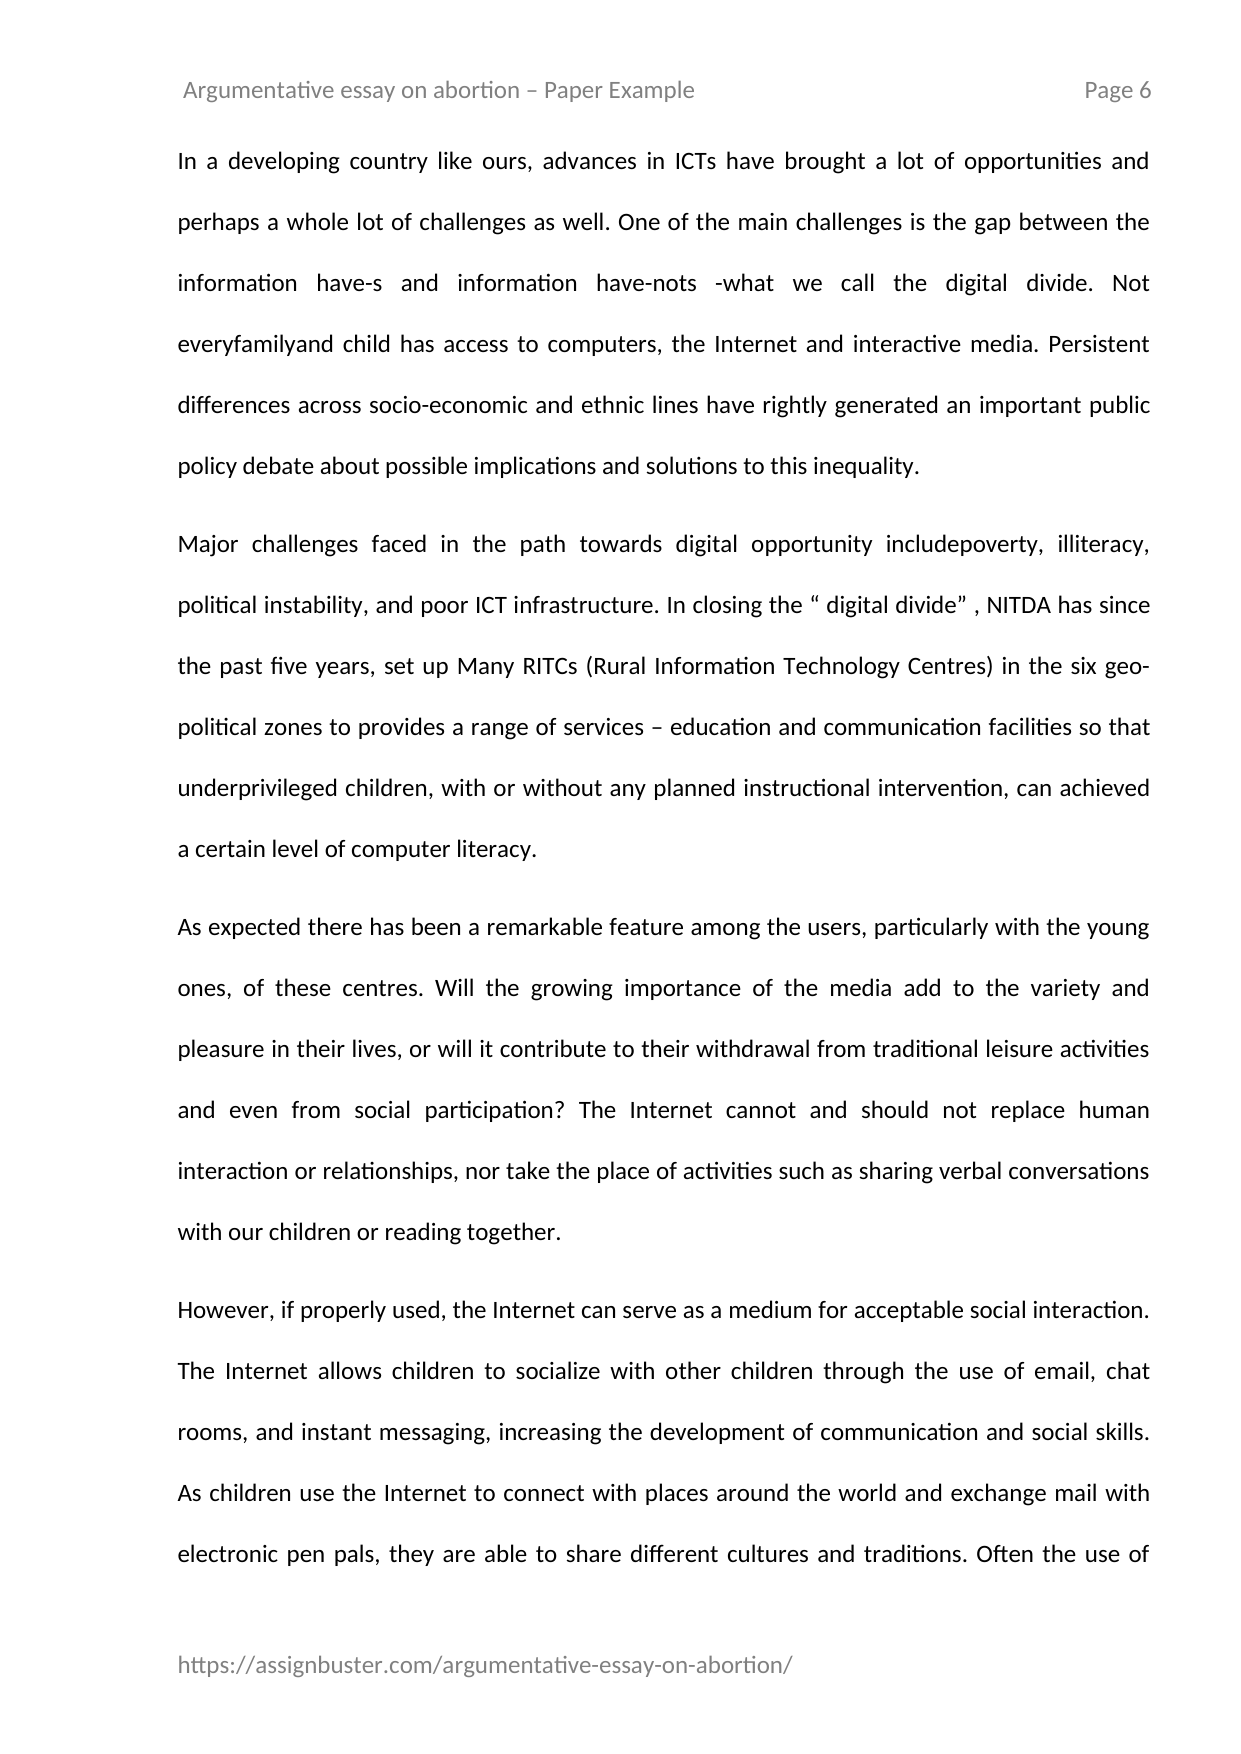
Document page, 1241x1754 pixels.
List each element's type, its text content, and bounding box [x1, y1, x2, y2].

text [177, 1294, 1152, 1568]
text Major challenges faced in the path towards digital opportunity includepoverty, illiteracy, political instability, and poor ICT infrastructure. In closing the “ digital divide” , NITDA has since the past five years, set up Many RITCs (Rural Information Technology Centres) in the six geo-political zones to provides a range of services – education and communication facilities so that underprivileged children, with or without any planned instructional intervention, can achieved a certain level of computer literacy. [177, 528, 1152, 864]
text In a developing country like ours, advances in ICTs have brought a lot of opportunities and perhaps a whole lot of challenges as well. One of the main challenges is the gap between the information have-s and information have-nots -what we call the digital divide. Not everyfamilyand child has access to computers, the Internet and interactive media. Persistent differences across socio-economic and ethnic lines have rightly generated an important public policy debate about possible implications and solutions to this inequality. [177, 145, 1152, 481]
text As expected there has been a remarkable feature among the users, particularly with the young ones, of these centres. Will the growing importance of the media add to the variety and pleasure in their lives, or will it contribute to their withdrawal from traditional leisure activities and even from social participation? The Internet cannot and should not replace human interaction or relationships, nor take the place of activities such as sharing verbal conversations with our children or reading together. [177, 911, 1152, 1247]
